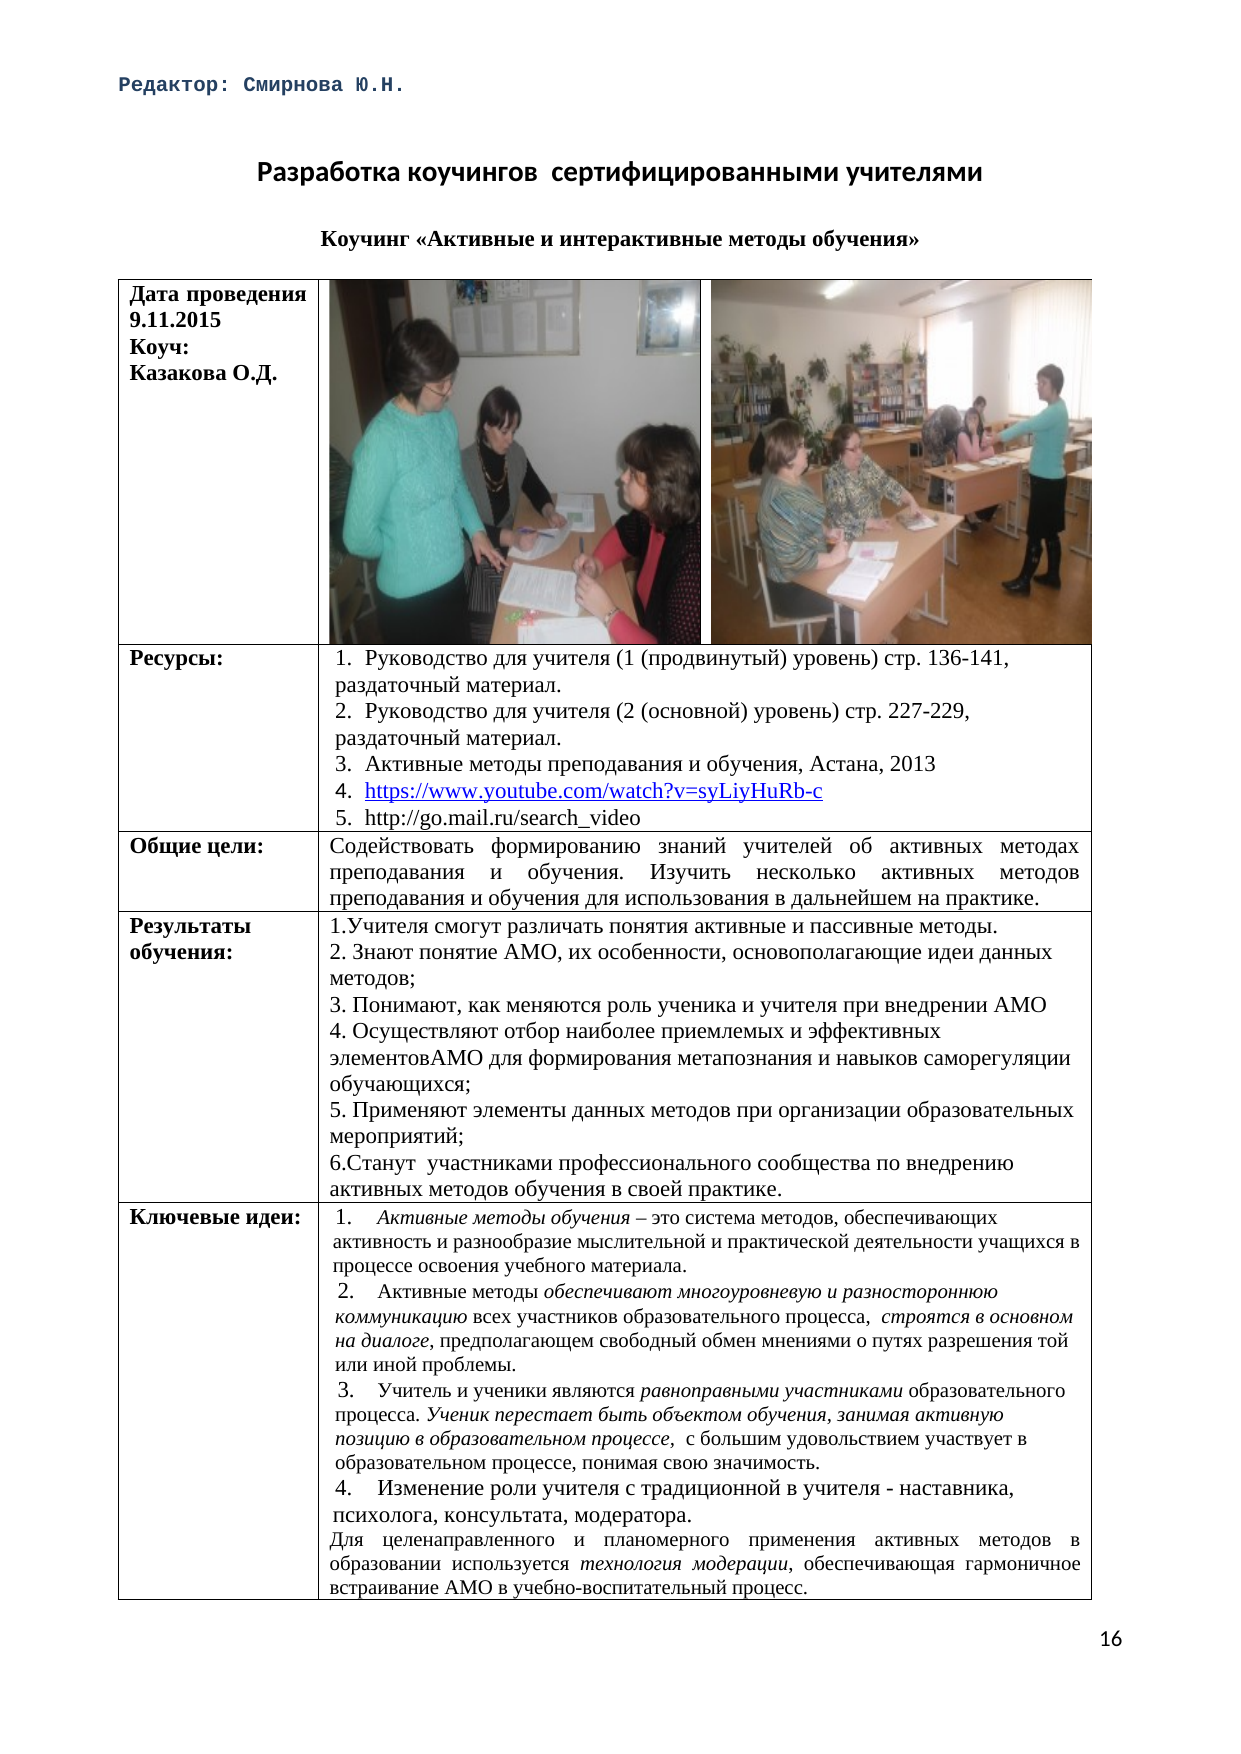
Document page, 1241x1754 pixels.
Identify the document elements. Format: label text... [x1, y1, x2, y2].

table_cell Общие цели: [119, 832, 318, 911]
table_cell Ключевые идеи: [119, 1203, 318, 1599]
table_cell Активные методы обучения – это система методов, обеспечивающих активность и разнообразие мыслительной и практической деятельности учащихся в процессе освоения учебного материала. Активные методы обеспечивают многоуровневую и разностороннюю коммуникацию всех участников образовательного процесса, строятся в основном на диалоге, предполагающем свободный обмен мнениями о путях разрешения той или иной проблемы. Учитель и ученики являются равноправными участниками образовательного процесса. Ученик перестает быть объектом обучения, занимая активную позицию в образовательном процессе, с большим удовольствием участвует в образовательном процессе, понимая свою значимость. Изменение роли учителя с традиционной в учителя - наставника, психолога, консультата, модератора. Для целенаправленного и планомерного применения активных методов в образовании используется технология модерации, обеспечивающая гармоничное встраивание АМО в учебно-воспитательный процесс. [319, 1203, 1091, 1599]
text Разработка коучингов сертифицированными учителями [118, 153, 1122, 189]
table_cell Результаты обучения: [119, 912, 318, 1202]
table_cell Ресурсы: [119, 645, 318, 831]
table_cell Руководство для учителя (1 (продвинутый) уровень) стр. 136-141, раздаточный материал. Руководство для учителя (2 (основной) уровень) стр. 227-229, раздаточный материал. Активные методы преподавания и обучения, Астана, 2013 https://www.youtube.com/watch?v=syLiyHuRb-c http://go.mail.ru/search_video [319, 645, 1091, 831]
table_header [319, 280, 329, 643]
table_cell 1.Учителя смогут различать понятия активные и пассивные методы. 2. Знают понятие АМО, их особенности, основополагающие идеи данных методов; 3. Понимают, как меняются роль ученика и учителя при внедрении АМО 4. Осуществляют отбор наиболее приемлемых и эффективных элементовАМО для формирования метапознания и навыков саморегуляции обучающихся; 5. Применяют элементы данных методов при организации образовательных мероприятий; 6.Станут участниками профессионального сообщества по внедрению активных методов обучения в своей практике. [319, 912, 1091, 1202]
picture [711, 280, 1092, 644]
picture [329, 280, 700, 644]
text Коучинг «Активные и интерактивные методы обучения» [118, 225, 1122, 251]
table_header [701, 280, 711, 643]
table_cell Содействовать формированию знаний учителей об активных методах преподавания и обучения. Изучить несколько активных методов преподавания и обучения для использования в дальнейшем на практике. [319, 832, 1091, 911]
table_header Дата проведения 9.11.2015 Коуч: Казакова О.Д. [119, 280, 318, 643]
